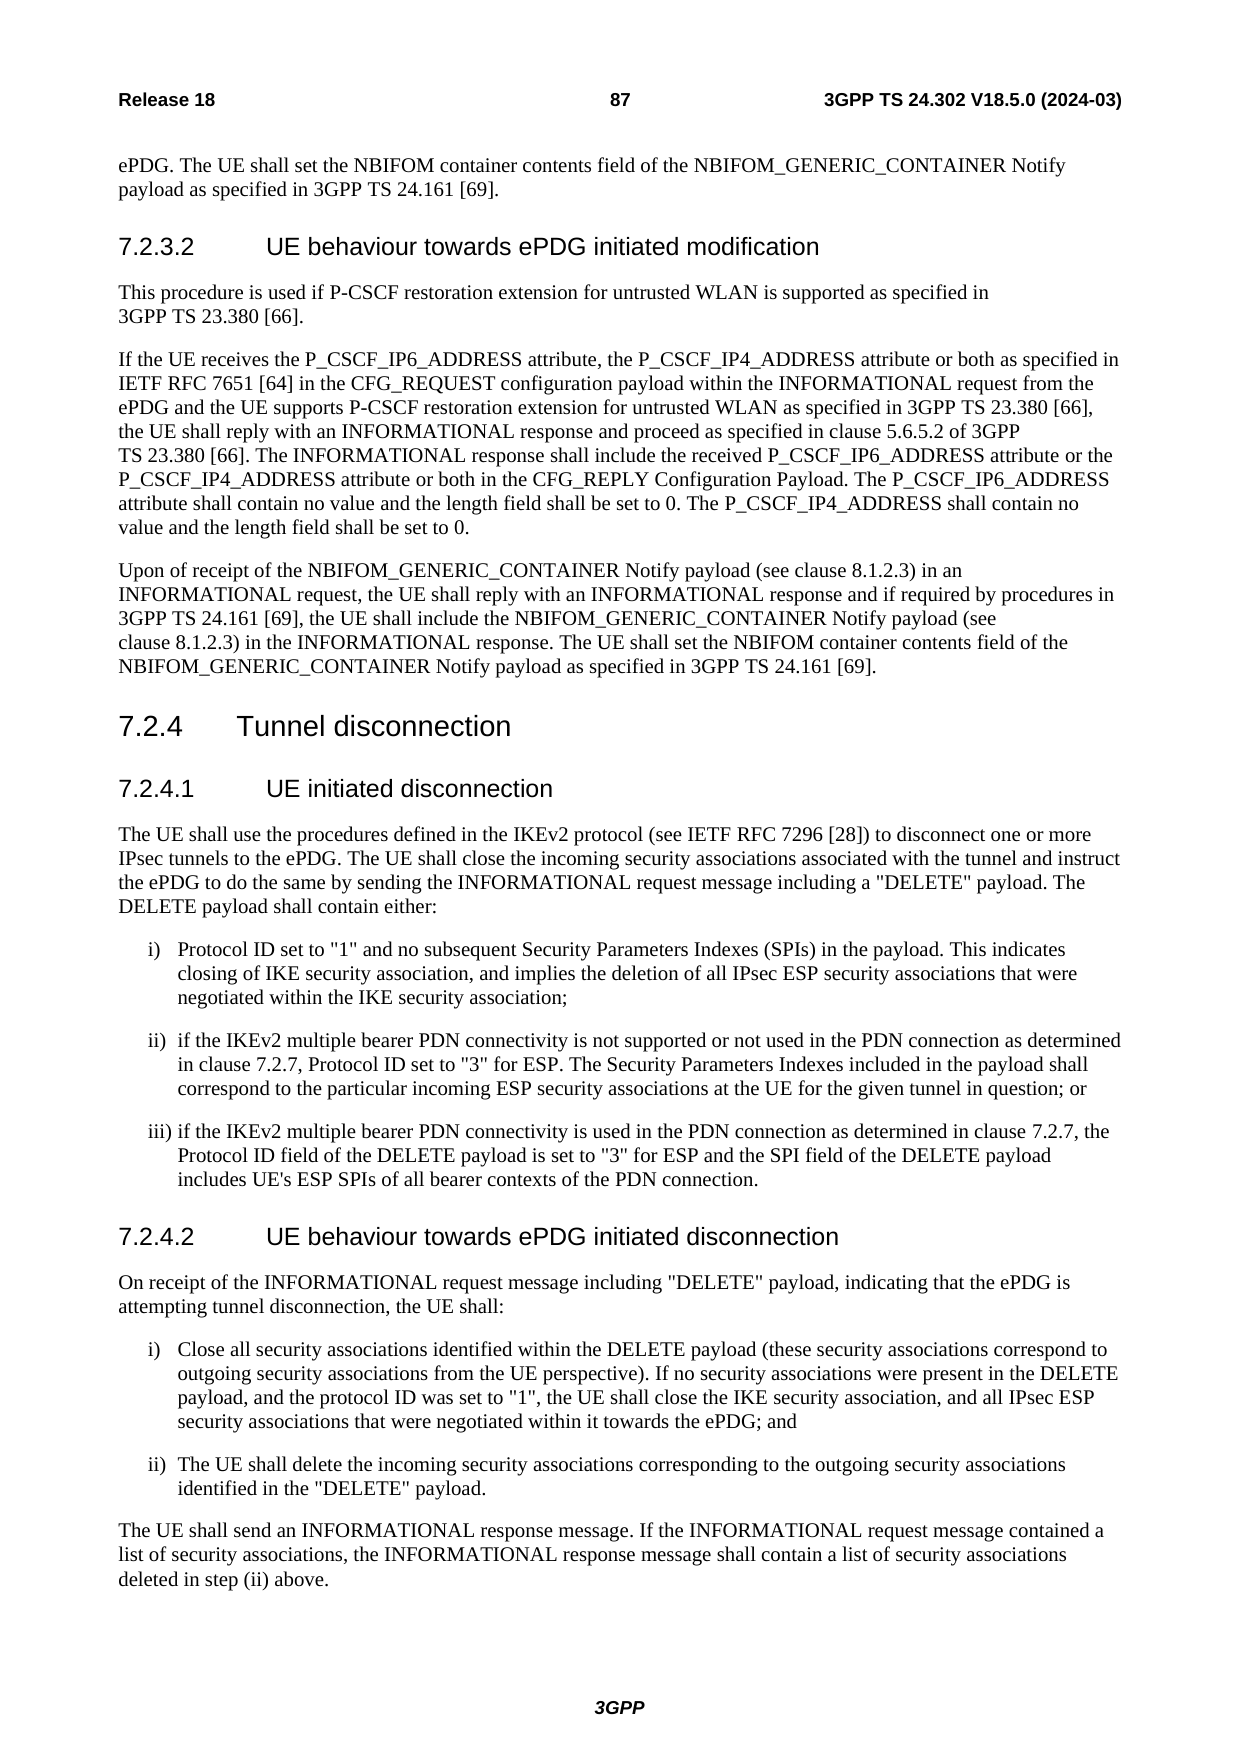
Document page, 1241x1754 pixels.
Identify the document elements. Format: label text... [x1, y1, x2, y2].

subtitle 7.2.4.1 UE initiated disconnection [118, 774, 1122, 803]
subtitle 7.2.3.2 UE behaviour towards ePDG initiated modification [118, 232, 1122, 261]
text i) Protocol ID set to "1" and no subsequent Security Parameters Indexes (SPIs) in the payload. This indicates closing of IKE security association, and implies the deletion of all IPsec ESP security associations that were negotiated within the IKE security association; [148, 937, 1122, 1009]
text On receipt of the INFORMATIONAL request message including "DELETE" payload, indicating that the ePDG is attempting tunnel disconnection, the UE shall: [118, 1269, 1122, 1318]
subtitle 7.2.4.2 UE behaviour towards ePDG initiated disconnection [118, 1222, 1122, 1251]
text ii) The UE shall delete the incoming security associations corresponding to the outgoing security associations identified in the "DELETE" payload. [148, 1451, 1122, 1499]
text ii) if the IKEv2 multiple bearer PDN connectivity is not supported or not used in the PDN connection as determined in clause 7.2.7, Protocol ID set to "3" for ESP. The Security Parameters Indexes included in the payload shall correspond to the particular incoming ESP security associations at the UE for the given tunnel in question; or [148, 1028, 1122, 1100]
text The UE shall send an INFORMATIONAL response message. If the INFORMATIONAL request message contained a list of security associations, the INFORMATIONAL response message shall contain a list of security associations deleted in step (ii) above. [118, 1518, 1122, 1591]
text This procedure is used if P-CSCF restoration extension for untrusted WLAN is supported as specified in 3GPP TS 23.380 [66]. [118, 280, 1122, 328]
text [118, 153, 1122, 201]
text iii) if the IKEv2 multiple bearer PDN connectivity is used in the PDN connection as determined in clause 7.2.7, the Protocol ID field of the DELETE payload is set to "3" for ESP and the SPI field of the DELETE payload includes UE's ESP SPIs of all bearer contexts of the PDN connection. [148, 1119, 1122, 1191]
text i) Close all security associations identified within the DELETE payload (these security associations correspond to outgoing security associations from the UE perspective). If no security associations were present in the DELETE payload, and the protocol ID was set to "1", the UE shall close the IKE security association, and all IPsec ESP security associations that were negotiated within it towards the ePDG; and [148, 1336, 1122, 1433]
subtitle 7.2.4 Tunnel disconnection [118, 709, 1122, 743]
text The UE shall use the procedures defined in the IKEv2 protocol (see IETF RFC 7296 [28]) to disconnect one or more IPsec tunnels to the ePDG. The UE shall close the incoming security associations associated with the tunnel and instruct the ePDG to do the same by sending the INFORMATIONAL request message including a "DELETE" payload. The DELETE payload shall contain either: [118, 822, 1122, 918]
text Upon of receipt of the NBIFOM_GENERIC_CONTAINER Notify payload (see clause 8.1.2.3) in an INFORMATIONAL request, the UE shall reply with an INFORMATIONAL response and if required by procedures in 3GPP TS 24.161 [69], the UE shall include the NBIFOM_GENERIC_CONTAINER Notify payload (see clause 8.1.2.3) in the INFORMATIONAL response. The UE shall set the NBIFOM container contents field of the NBIFOM_GENERIC_CONTAINER Notify payload as specified in 3GPP TS 24.161 [69]. [118, 558, 1122, 678]
text If the UE receives the P_CSCF_IP6_ADDRESS attribute, the P_CSCF_IP4_ADDRESS attribute or both as specified in IETF RFC 7651 [64] in the CFG_REQUEST configuration payload within the INFORMATIONAL request from the ePDG and the UE supports P-CSCF restoration extension for untrusted WLAN as specified in 3GPP TS 23.380 [66], the UE shall reply with an INFORMATIONAL response and proceed as specified in clause 5.6.5.2 of 3GPP TS 23.380 [66]. The INFORMATIONAL response shall include the received P_CSCF_IP6_ADDRESS attribute or the P_CSCF_IP4_ADDRESS attribute or both in the CFG_REPLY Configuration Payload. The P_CSCF_IP6_ADDRESS attribute shall contain no value and the length field shall be set to 0. The P_CSCF_IP4_ADDRESS shall contain no value and the length field shall be set to 0. [118, 347, 1122, 539]
